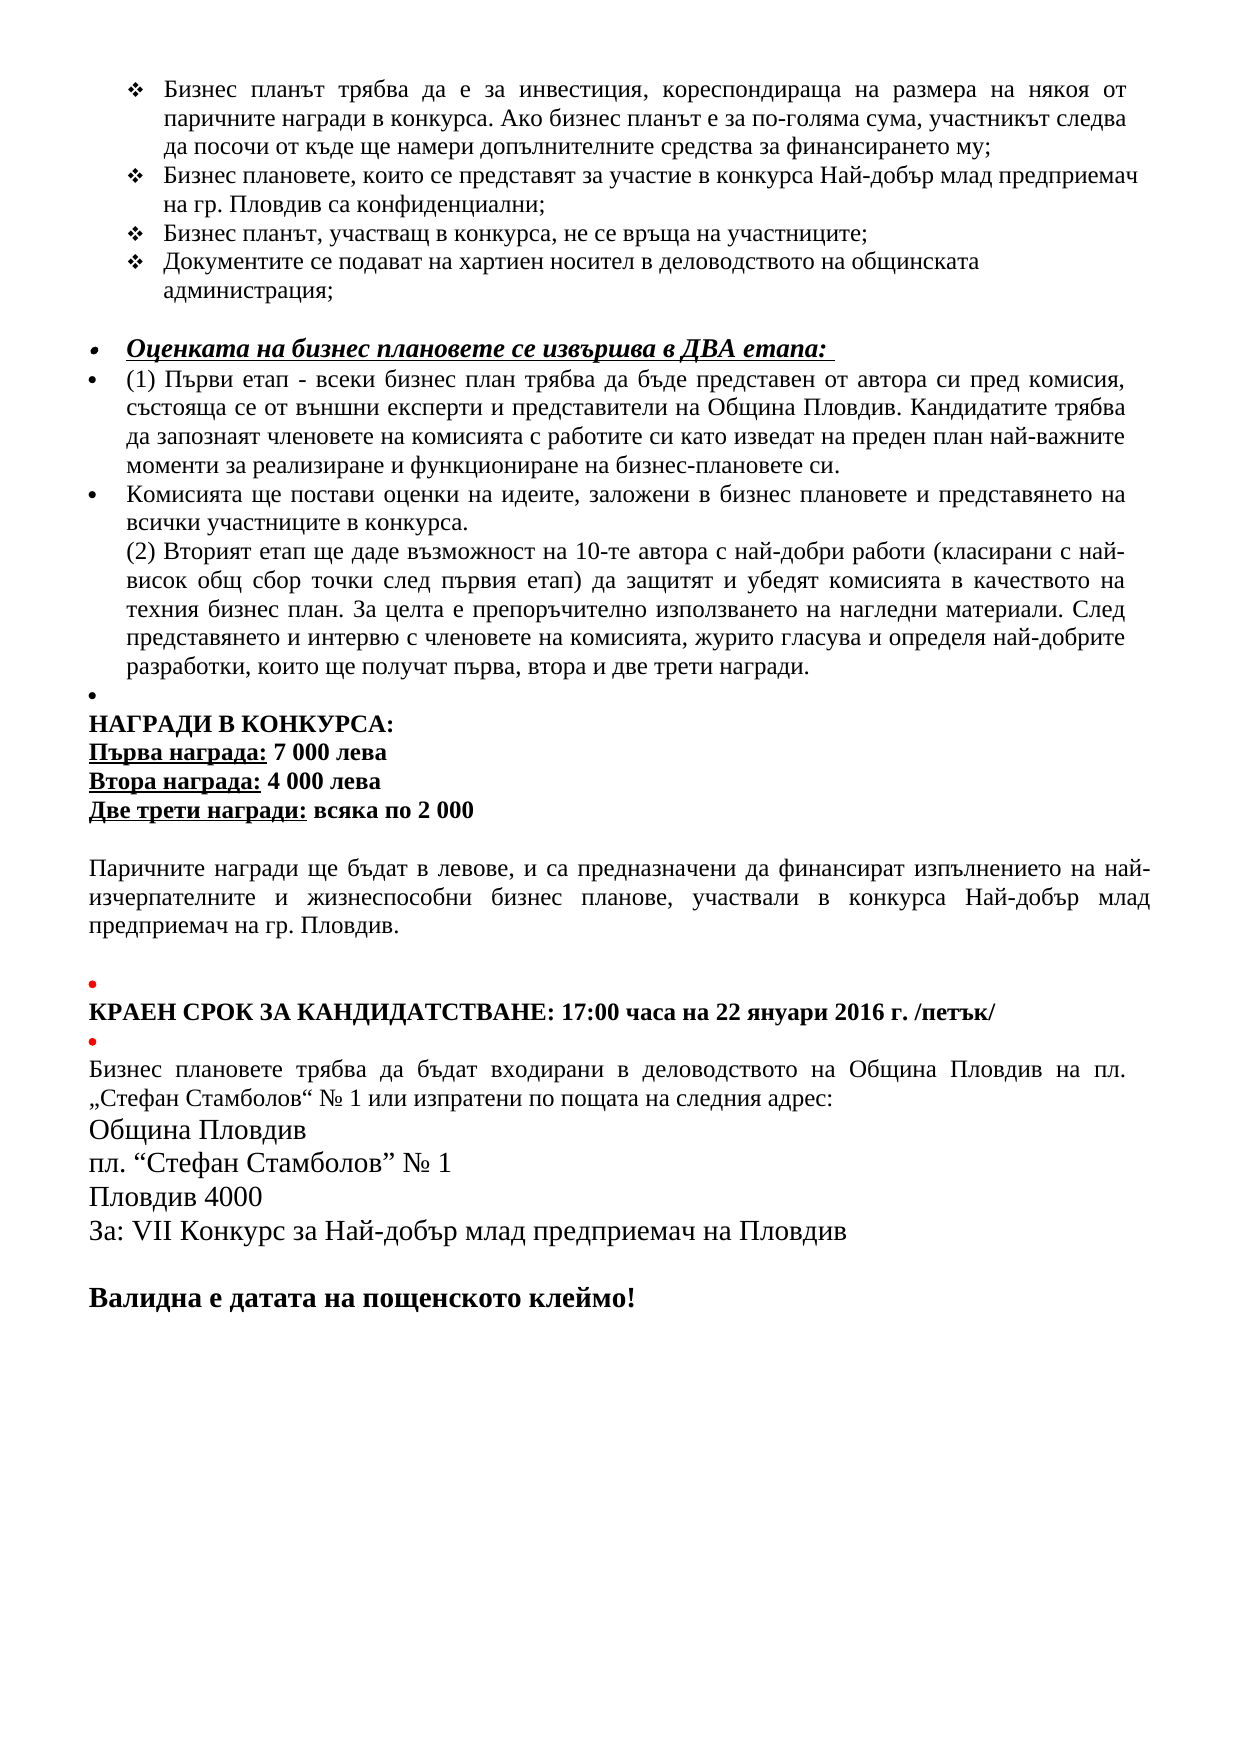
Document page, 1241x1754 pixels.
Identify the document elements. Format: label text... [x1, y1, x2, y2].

text Валидна е датата на пощенското клеймо! [89, 1280, 1152, 1313]
text (2) Вторият етап ще даде възможност на 10-те автора с най-добри работи (класирани с най-висок общ сбор точки след първия етап) да защитят и убедят комисията в качеството на техния бизнес план. За целта е препоръчително използването на нагледни материали. След представянето и интервю с членовете на комисията, журито гласува и определя най-добрите разработки, които ще получат първа, втора и две трети награди. [126, 536, 1127, 680]
text Две трети награди: всяка по 2 000 [89, 795, 1152, 824]
text Втора награда: 4 000 лева [89, 766, 1152, 795]
text Бизнес плановете трябва да бъдат входирани в деловодството на Община Пловдив на пл. „Стефан Стамболов“ № 1 или изпратени по пощата на следния адрес: [89, 1054, 1127, 1112]
text Община Пловдив [89, 1112, 1152, 1146]
list Бизнес планът, участващ в конкурса, не се връща на участниците; [126, 218, 1127, 246]
text Паричните награди ще бъдат в левове, и са предназначени да финансират изпълнението на най-изчерпателните и жизнеспособни бизнес планове, участвали в конкурса Най-добър млад предприемач на гр. Пловдив. [89, 853, 1152, 939]
text Първа награда: 7 000 лева [89, 737, 1152, 766]
list (1) Първи етап - всеки бизнес план трябва да бъде представен от автора си пред комисия, състояща се от външни експерти и представители на Община Пловдив. Кандидатите трябва да запознаят членовете на комисията с работите си като изведат на преден план най-важните моменти за реализиране и функциониране на бизнес-плановете си. [89, 364, 1127, 479]
list Документите се подават на хартиен носител в деловодството на общинската администрация; [126, 246, 1152, 304]
list Бизнес планът трябва да е за инвестиция, кореспондираща на размера на някоя от паричните награди в конкурса. Ако бизнес планът е за по-голяма сума, участникът следва да посочи от къде ще намери допълнителните средства за финансирането му; [126, 74, 1127, 160]
list Комисията ще постави оценки на идеите, заложени в бизнес плановете и представянето на всички участниците в конкурса. [89, 479, 1127, 536]
list Оценката на бизнес плановете се извършва в ДВА етапа: [89, 333, 1127, 364]
text КРАЕН СРОК ЗА КАНДИДАТСТВАНЕ: 17:00 часа на 22 януари 2016 г. /петък/ [89, 997, 1127, 1026]
text НАГРАДИ В КОНКУРСА: [89, 709, 1127, 737]
list Бизнес плановете, които се представят за участие в конкурса Най-добър млад предприемач на гр. Пловдив са конфиденциални; [126, 160, 1152, 218]
text Пловдив 4000 [89, 1179, 1152, 1213]
text За: VII Конкурс за Най-добър млад предприемач на Пловдив [89, 1213, 1152, 1246]
text пл. “Стефан Стамболов” № 1 [89, 1146, 1152, 1179]
